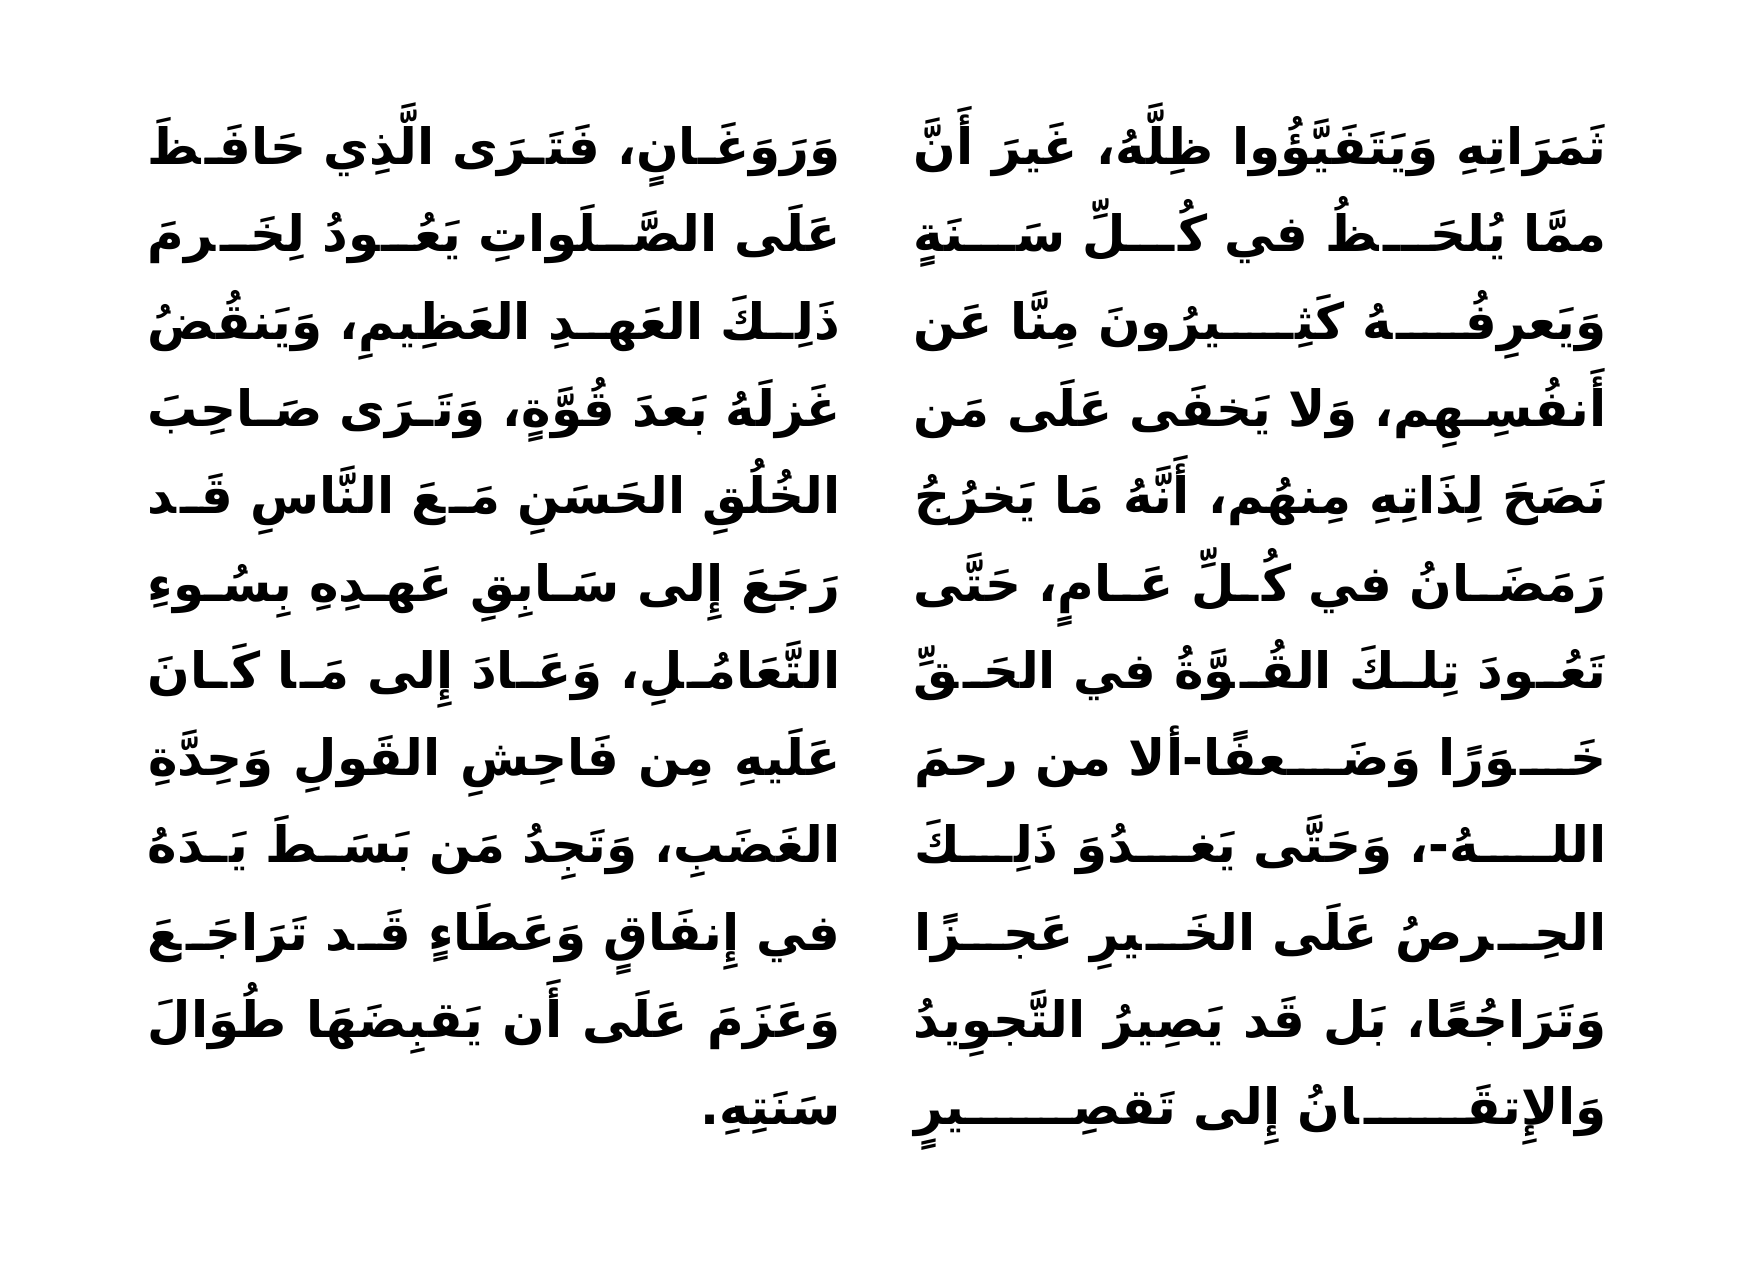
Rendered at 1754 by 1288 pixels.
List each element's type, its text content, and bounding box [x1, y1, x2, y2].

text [148, 118, 840, 1137]
